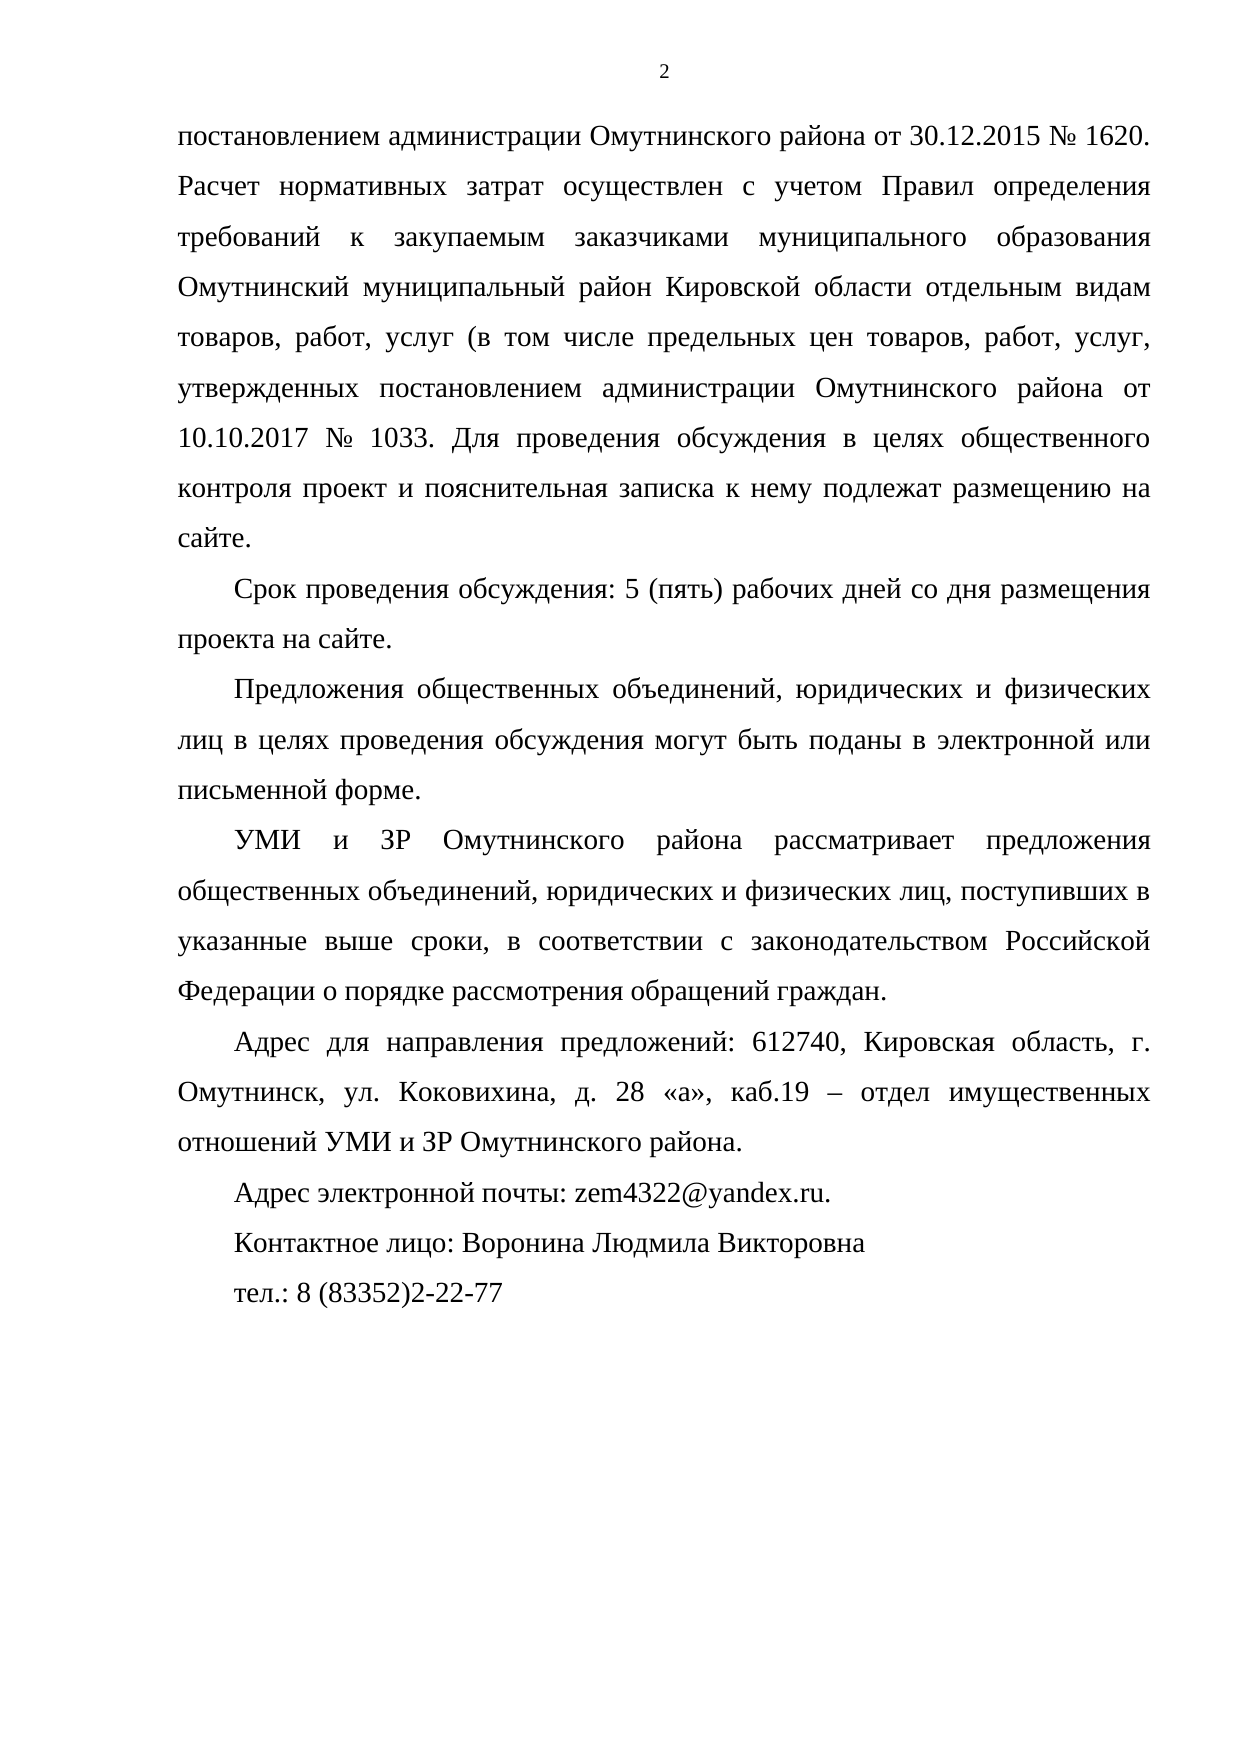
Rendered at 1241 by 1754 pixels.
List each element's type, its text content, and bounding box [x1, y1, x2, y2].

text Срок проведения обсуждения: 5 (пять) рабочих дней со дня размещения проекта на сайте. [177, 571, 1152, 655]
text тел.: 8 (83352)2-22-77 [177, 1275, 1152, 1309]
text УМИ и ЗР Омутнинского района рассматривает предложения общественных объединений, юридических и физических лиц, поступивших в указанные выше сроки, в соответствии с законодательством Российской Федерации о порядке рассмотрения обращений граждан. [177, 822, 1152, 1007]
text Предложения общественных объединений, юридических и физических лиц в целях проведения обсуждения могут быть поданы в электронной или письменной форме. [177, 672, 1152, 806]
text Адрес для направления предложений: 612740, Кировская область, г. Омутнинск, ул. Коковихина, д. 28 «а», каб.19 – отдел имущественных отношений УМИ и ЗР Омутнинского района. [177, 1024, 1152, 1158]
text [177, 118, 1152, 554]
text Контактное лицо: Воронина Людмила Викторовна [177, 1225, 1152, 1258]
text Адрес электронной почты: zem4322@yandex.ru. [177, 1175, 1152, 1208]
